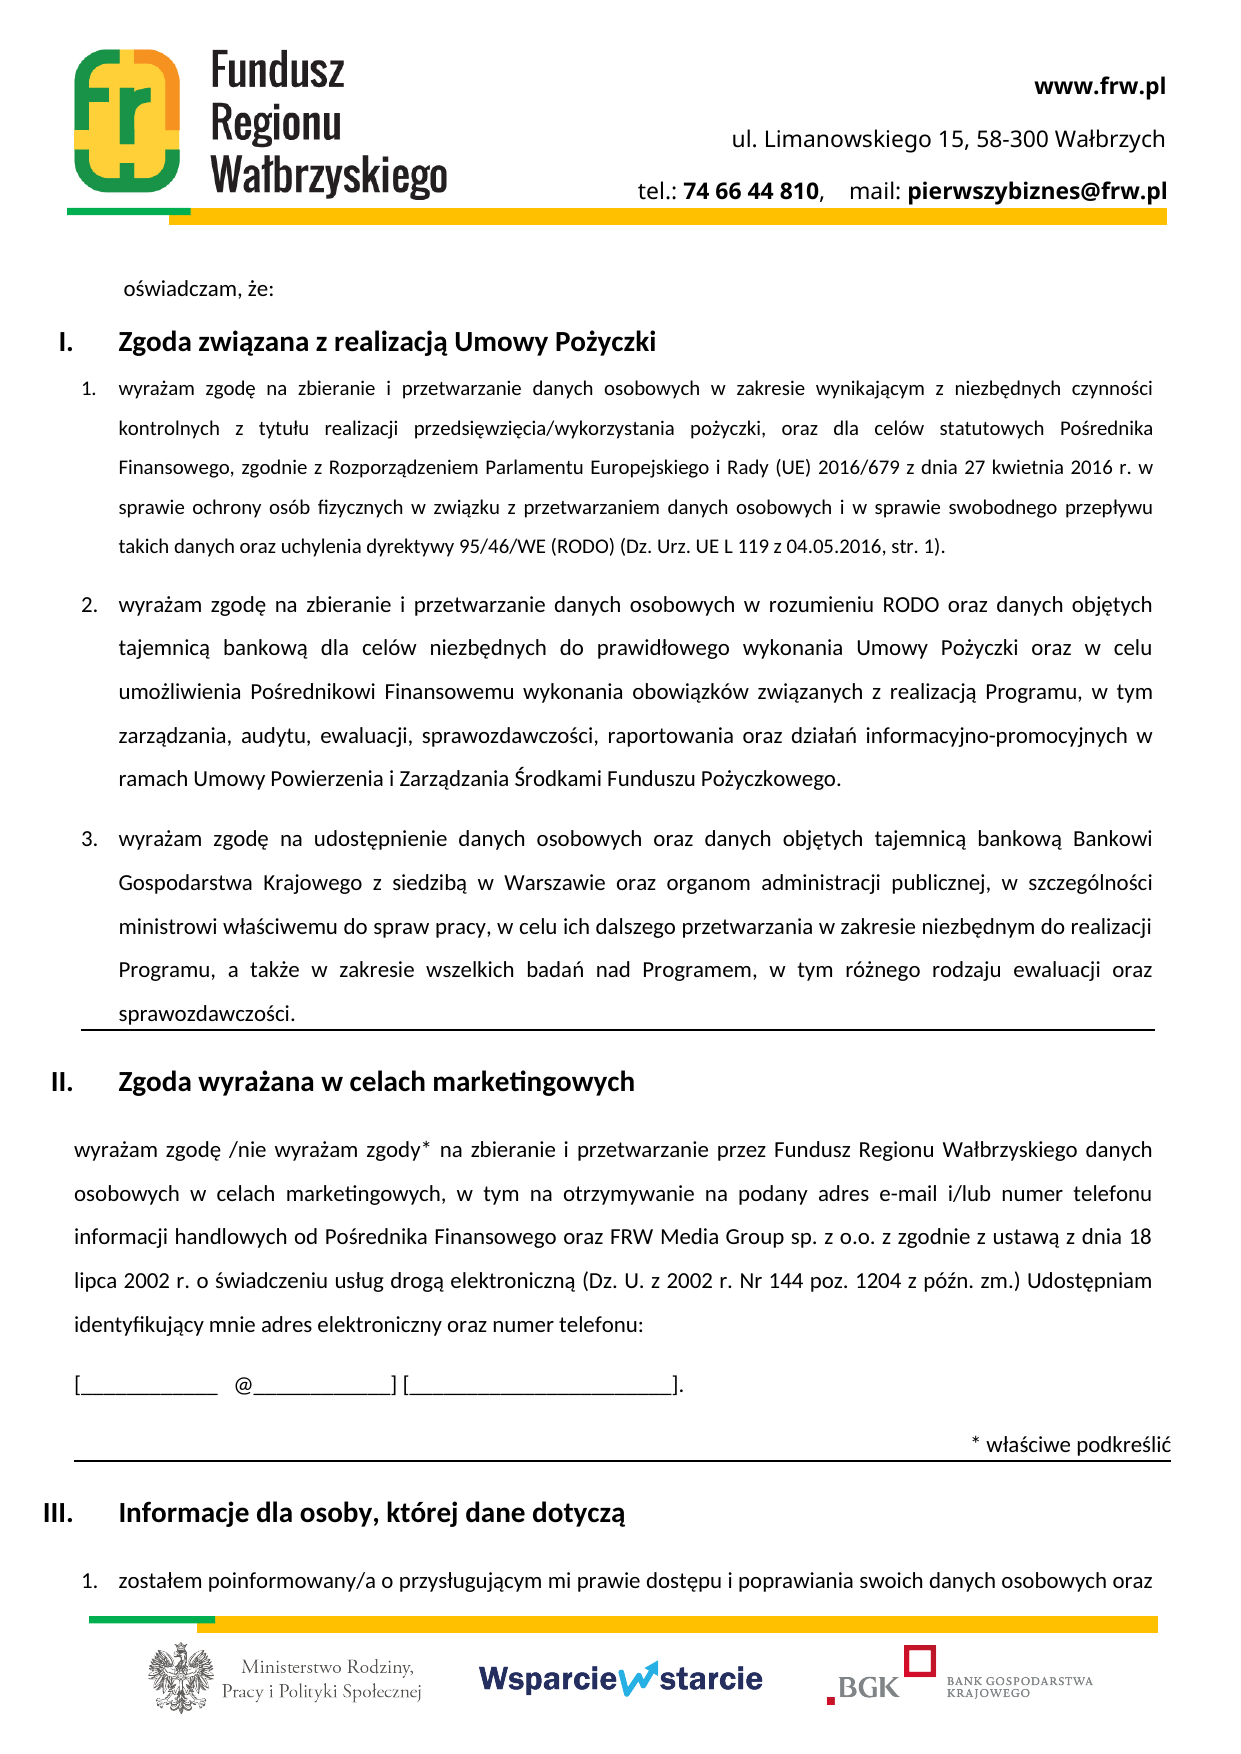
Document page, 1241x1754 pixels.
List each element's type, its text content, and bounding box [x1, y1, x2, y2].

picture [147, 1642, 1093, 1714]
list wyrażam zgodę na zbieranie i przetwarzanie danych osobowych w rozumieniu RODO oraz danych objętych tajemnicą bankową dla celów niezbędnych do prawidłowego wykonania Umowy Pożyczki oraz w celu umożliwienia Pośrednikowi Finansowemu wykonania obowiązków związanych z realizacją Programu, w tym zarządzania, audytu, ewaluacji, sprawozdawczości, raportowania oraz działań informacyjno-promocyjnych w ramach Umowy Powierzenia i Zarządzania Środkami Funduszu Pożyczkowego. [81, 590, 1155, 792]
list wyrażam zgodę na zbieranie i przetwarzanie danych osobowych w zakresie wynikającym z niezbędnych czynności kontrolnych z tytułu realizacji przedsięwzięcia/wykorzystania pożyczki, oraz dla celów statutowych Pośrednika Finansowego, zgodnie z Rozporządzeniem Parlamentu Europejskiego i Rady (UE) 2016/679 z dnia 27 kwietnia 2016 r. w sprawie ochrony osób fizycznych w związku z przetwarzaniem danych osobowych i w sprawie swobodnego przepływu takich danych oraz uchylenia dyrektywy 95/46/WE (RODO) (Dz. Urz. UE L 119 z 04.05.2016, str. 1). [81, 375, 1155, 559]
list Informacje dla osoby, której dane dotyczą [74, 1494, 1155, 1529]
text wyrażam zgodę /nie wyrażam zgody* na zbieranie i przetwarzanie przez Fundusz Regionu Wałbrzyskiego danych osobowych w celach marketingowych, w tym na otrzymywanie na podany adres e-mail i/lub numer telefonu informacji handlowych od Pośrednika Finansowego oraz FRW Media Group sp. z o.o. z zgodnie z ustawą z dnia 18 lipca 2002 r. o świadczeniu usług drogą elektroniczną (Dz. U. z 2002 r. Nr 144 poz. 1204 z późn. zm.) Udostępniam identyfikujący mnie adres elektroniczny oraz numer telefonu: [74, 1135, 1155, 1338]
text * właściwe podkreślić [74, 1430, 1171, 1460]
text oświadczam, że: [123, 274, 1167, 303]
list Zgoda wyrażana w celach marketingowych [74, 1063, 1155, 1099]
list wyrażam zgodę na udostępnienie danych osobowych oraz danych objętych tajemnicą bankową Bankowi Gospodarstwa Krajowego z siedzibą w Warszawie oraz organom administracji publicznej, w szczególności ministrowi właściwemu do spraw pracy, w celu ich dalszego przetwarzania w zakresie niezbędnym do realizacji Programu, a także w zakresie wszelkich badań nad Programem, w tym różnego rodzaju ewaluacji oraz sprawozdawczości. [81, 824, 1155, 1029]
text [____________ @____________] [_______________________]. [74, 1370, 1155, 1398]
picture [65, 43, 733, 210]
list Zgoda związana z realizacją Umowy Pożyczki [74, 323, 1167, 359]
